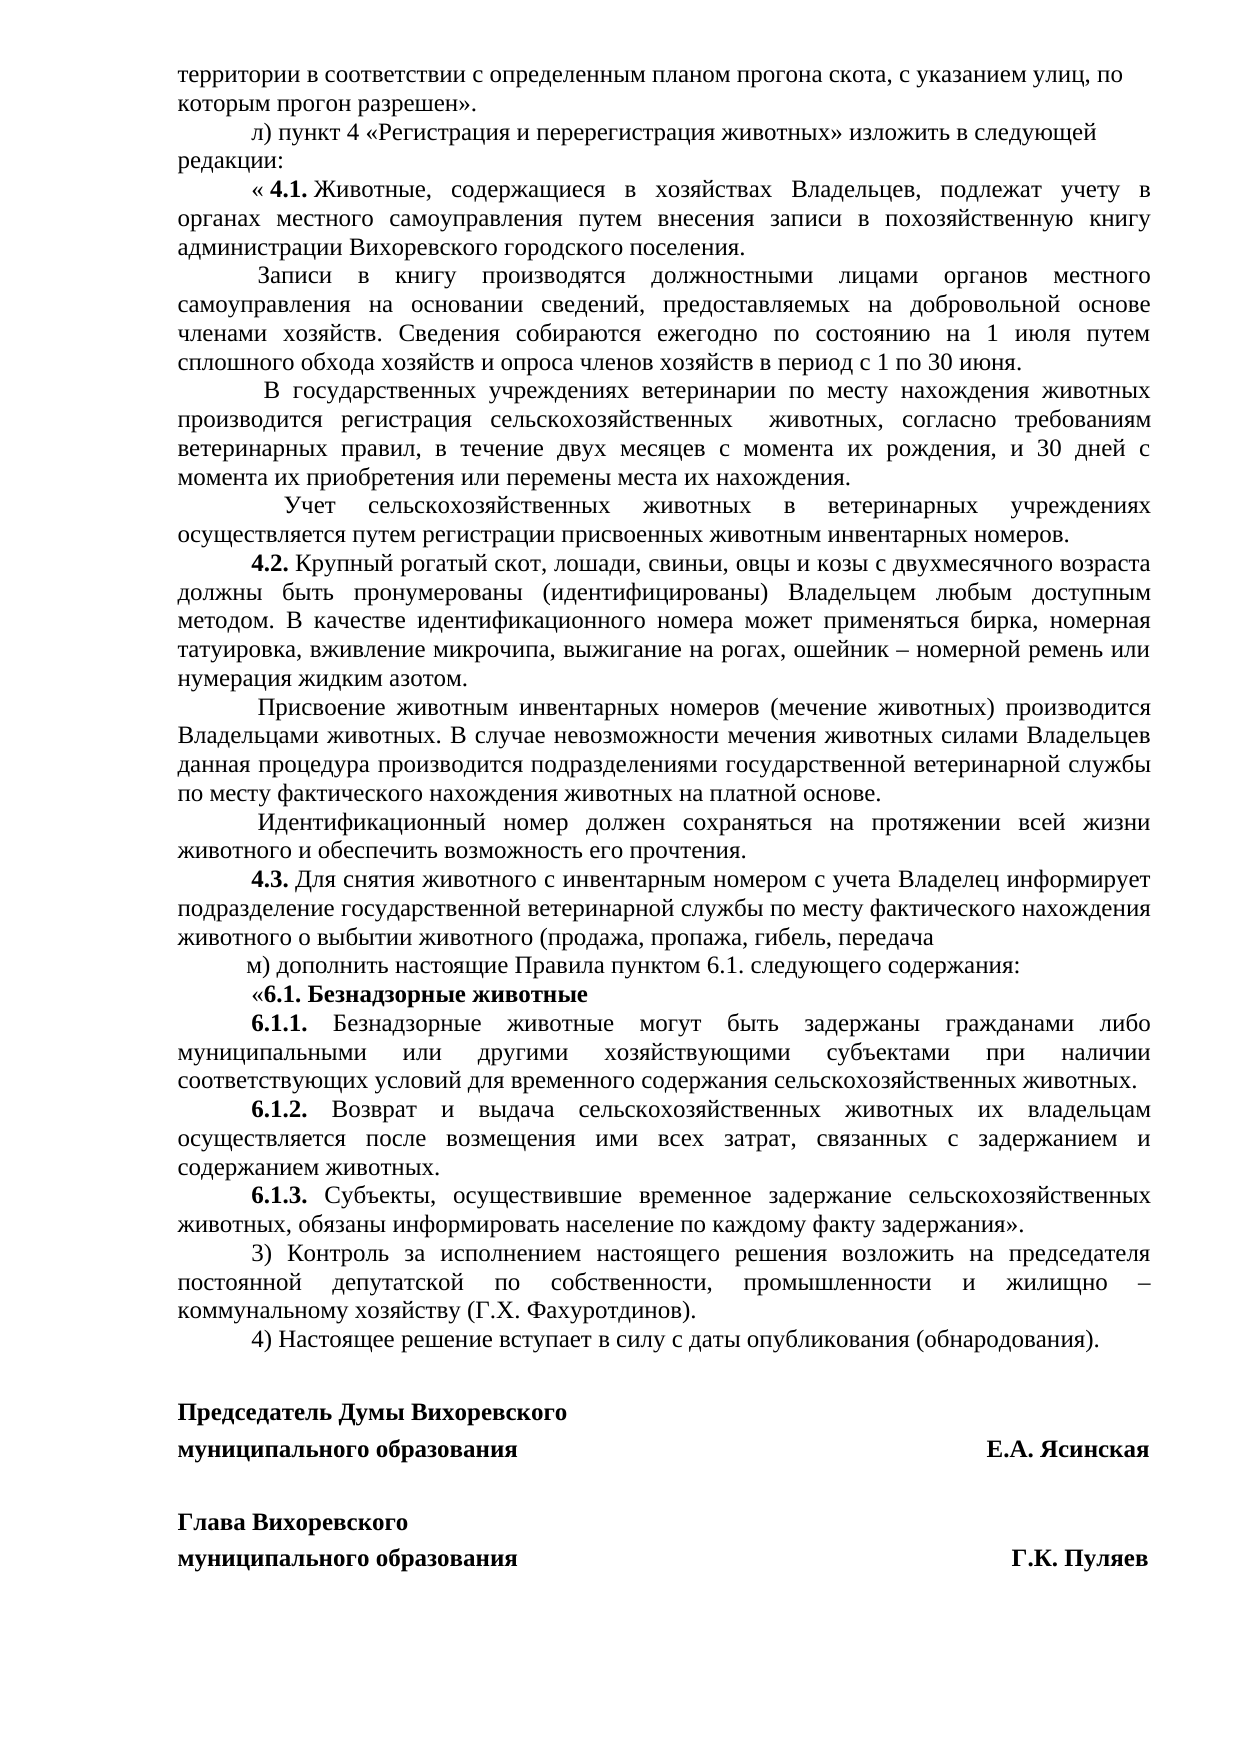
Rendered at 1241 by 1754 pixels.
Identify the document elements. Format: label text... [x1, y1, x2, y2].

text 3) Контроль за исполнением настоящего решения возложить на председателя постоянной депутатской по собственности, промышленности и жилищно –коммунальному хозяйству (Г.Х. Фахуротдинов). [177, 1238, 1152, 1324]
text Учет сельскохозяйственных животных в ветеринарных учреждениях осуществляется путем регистрации присвоенных животным инвентарных номеров. [177, 490, 1152, 548]
text муниципального образования Г.К. Пуляев [177, 1543, 1152, 1572]
subtitle м) дополнить настоящие Правила пунктом 6.1. следующего содержания: [177, 950, 1152, 979]
text л) пункт 4 «Регистрация и перерегистрация животных» изложить в следующей редакции: [177, 117, 1152, 174]
text 4) Настоящее решение вступает в силу с даты опубликования (обнародования). [177, 1324, 1152, 1353]
text 6.1.2. Возврат и выдача сельскохозяйственных животных их владельцам осуществляется после возмещения ими всех затрат, связанных с задержанием и содержанием животных. [177, 1094, 1152, 1180]
text 4.2. Крупный рогатый скот, лошади, свиньи, овцы и козы с двухмесячного возраста должны быть пронумерованы (идентифицированы) Владельцем любым доступным методом. В качестве идентификационного номера может применяться бирка, номерная татуировка, вживление микрочипа, выжигание на рогах, ошейник – номерной ремень или нумерация жидким азотом. [177, 548, 1152, 692]
text Идентификационный номер должен сохраняться на протяжении всей жизни животного и обеспечить возможность его прочтения. [177, 807, 1152, 864]
text Записи в книгу производятся должностными лицами органов местного самоуправления на основании сведений, предоставляемых на добровольной основе членами хозяйств. Сведения собираются ежегодно по состоянию на 1 июля путем сплошного обхода хозяйств и опроса членов хозяйств в период с 1 по 30 июня. [177, 260, 1152, 375]
text Председатель Думы Вихоревского [177, 1397, 1152, 1426]
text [177, 59, 1152, 117]
text « 4.1. Животные, содержащиеся в хозяйствах Владельцев, подлежат учету в органах местного самоуправления путем внесения записи в похозяйственную книгу администрации Вихоревского городского поселения. [177, 174, 1152, 260]
text 6.1.3. Субъекты, осуществившие временное задержание сельскохозяйственных животных, обязаны информировать население по каждому факту задержания». [177, 1180, 1152, 1238]
text «6.1. Безнадзорные животные [177, 979, 1152, 1008]
text Присвоение животным инвентарных номеров (мечение животных) производится Владельцами животных. В случае невозможности мечения животных силами Владельцев данная процедура производится подразделениями государственной ветеринарной службы по месту фактического нахождения животных на платной основе. [177, 692, 1152, 807]
text Глава Вихоревского [177, 1507, 1152, 1536]
text 6.1.1. Безнадзорные животные могут быть задержаны гражданами либо муниципальными или другими хозяйствующими субъектами при наличии соответствующих условий для временного содержания сельскохозяйственных животных. [177, 1008, 1152, 1094]
text В государственных учреждениях ветеринарии по месту нахождения животных производится регистрация сельскохозяйственных животных, согласно требованиям ветеринарных правил, в течение двух месяцев с момента их рождения, и 30 дней с момента их приобретения или перемены места их нахождения. [177, 375, 1152, 490]
text 4.3. Для снятия животного с инвентарным номером с учета Владелец информирует подразделение государственной ветеринарной службы по месту фактического нахождения животного о выбытии животного (продажа, пропажа, гибель, передача [177, 864, 1152, 950]
text муниципального образования Е.А. Ясинская [177, 1434, 1152, 1463]
